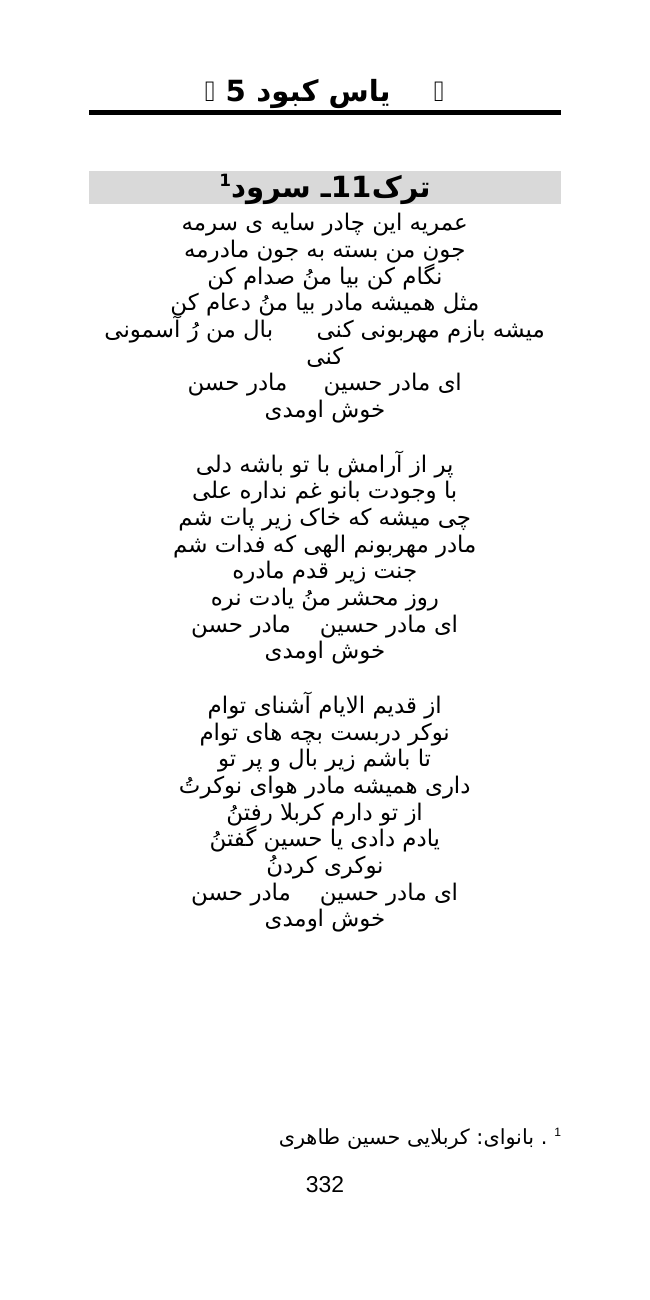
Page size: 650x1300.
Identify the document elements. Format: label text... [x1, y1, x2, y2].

text عمریه این چادر سایه ی سرمه [89, 209, 561, 236]
text نوکری کردنُ [89, 852, 561, 879]
text داری همیشه مادر هوای نوکرتُ [89, 772, 561, 799]
text خوش اومدی [89, 638, 561, 664]
text چی میشه که خاک زیر پات شم [89, 504, 561, 531]
text ای مادر حسین مادر حسن [89, 611, 561, 638]
text نوکر دربست بچه های توام [89, 719, 561, 746]
text پر از آرامش با تو باشه دلی [89, 451, 561, 478]
text جنت زیر قدم مادره [89, 558, 561, 584]
text جون من بسته به جون مادرمه [89, 236, 561, 263]
text خوش اومدی [89, 396, 561, 423]
text روز محشر منُ یادت نره [89, 584, 561, 611]
text از تو دارم کربلا رفتنُ [89, 799, 561, 826]
text ترک11ـ سرود [89, 171, 561, 204]
text میشه بازم مهربونی کنی بال من رُ آسمونی کنی [89, 316, 561, 369]
text خوش اومدی [89, 906, 561, 932]
text مادر مهربونم الهی که فدات شم [89, 531, 561, 558]
text ای مادر حسین مادر حسن [89, 879, 561, 906]
text با وجودت بانو غم نداره علی [89, 478, 561, 504]
text یادم دادی یا حسین گفتنُ [89, 826, 561, 852]
text از قدیم الایام آشنای توام [89, 692, 561, 719]
text تا باشم زیر بال و پر تو [89, 746, 561, 772]
text ای مادر حسین مادر حسن [89, 369, 561, 396]
text مثل همیشه مادر بیا منُ دعام کن [89, 289, 561, 316]
text نگام کن بیا منُ صدام کن [89, 263, 561, 289]
